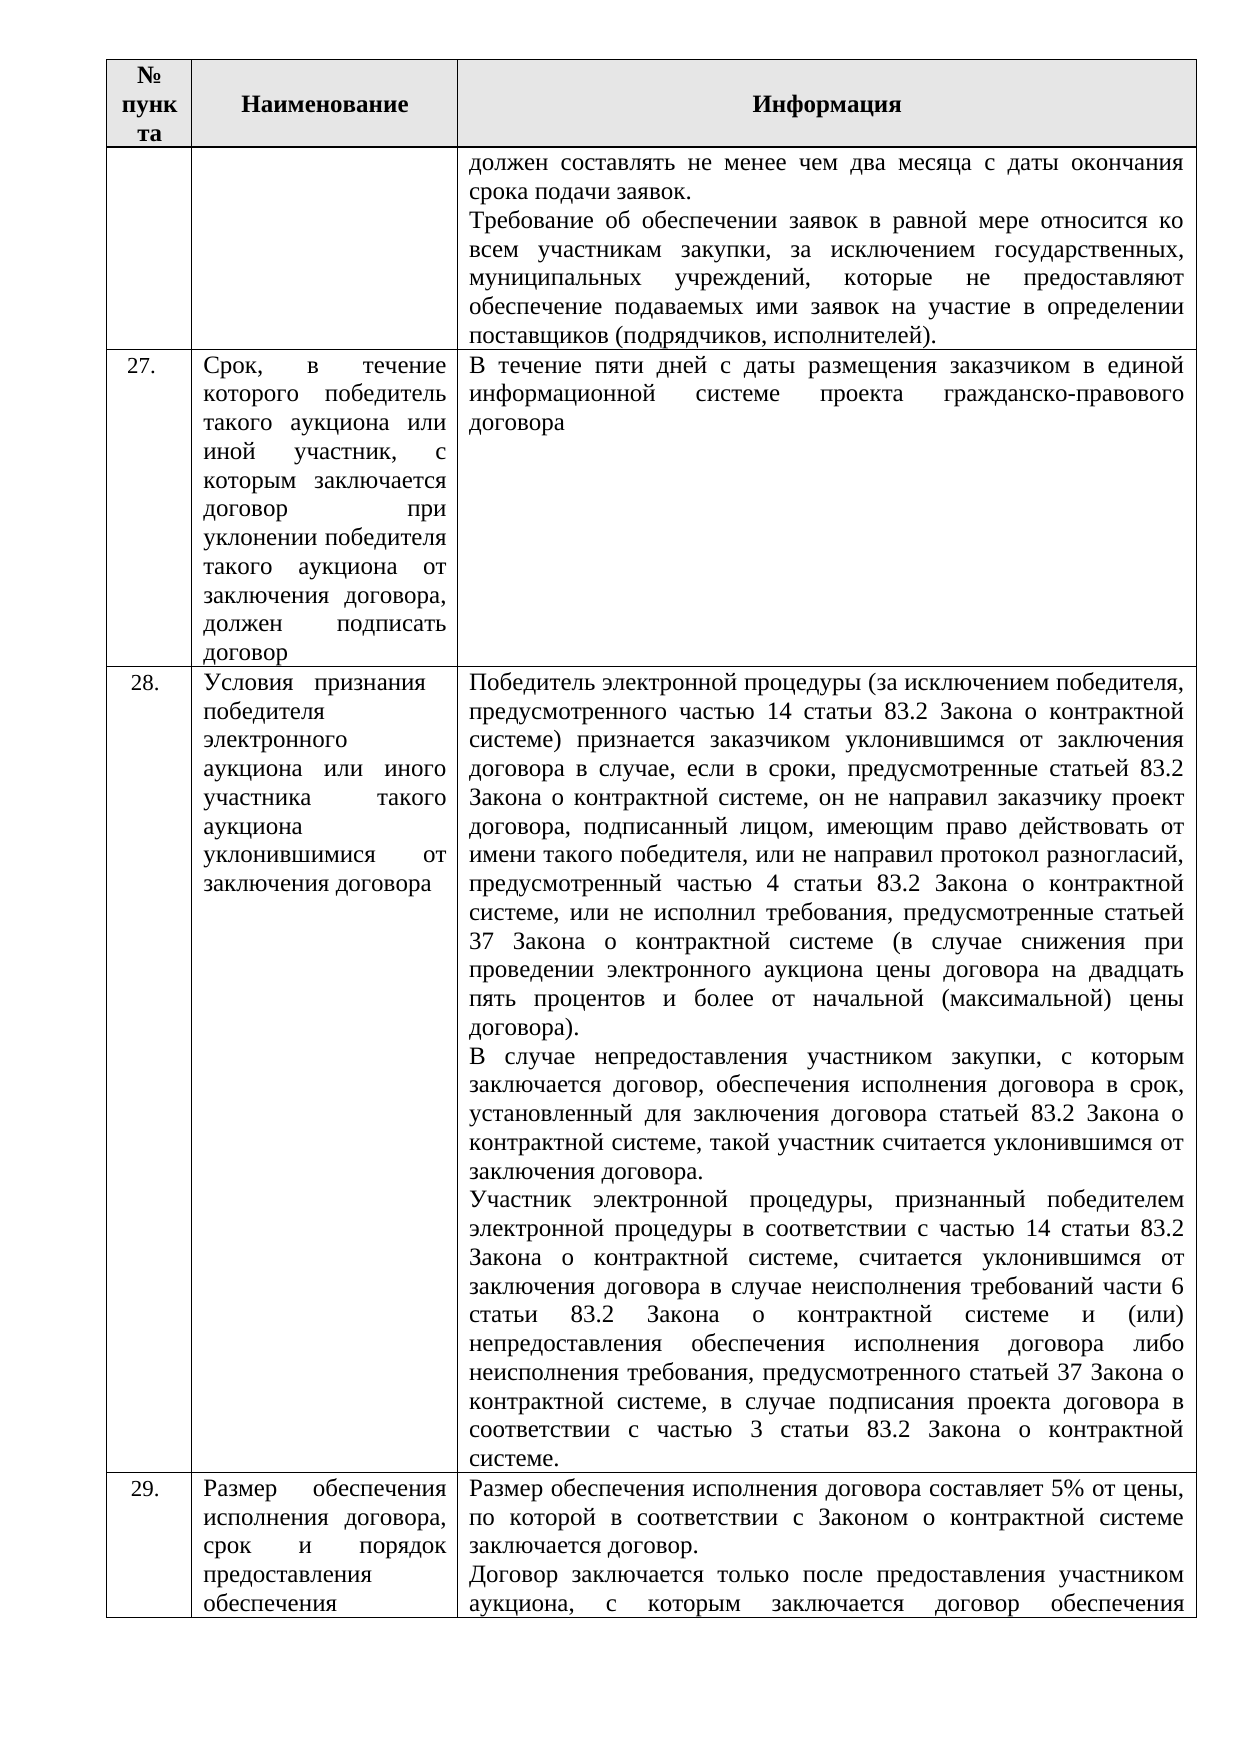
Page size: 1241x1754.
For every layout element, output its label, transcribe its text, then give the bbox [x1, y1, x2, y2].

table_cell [192, 148, 457, 349]
table_cell В течение пяти дней с даты размещения заказчиком в единой информационной системе проекта гражданско-правового договора [458, 350, 1196, 666]
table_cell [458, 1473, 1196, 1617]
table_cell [192, 1473, 457, 1617]
table_cell [107, 350, 191, 666]
table_header № пункта [107, 60, 191, 146]
table_cell [107, 1473, 191, 1617]
table_header Наименование [192, 60, 457, 146]
table_cell Срок, в течение которого победитель такого аукциона или иной участник, с которым заключается договор при уклонении победителя такого аукциона от заключения договора, должен подписать договор [192, 350, 457, 666]
table_cell Победитель электронной процедуры (за исключением победителя, предусмотренного частью 14 статьи 83.2 Закона о контрактной системе) признается заказчиком уклонившимся от заключения договора в случае, если в сроки, предусмотренные статьей 83.2 Закона о контрактной системе, он не направил заказчику проект договора, подписанный лицом, имеющим право действовать от имени такого победителя, или не направил протокол разногласий, предусмотренный частью 4 статьи 83.2 Закона о контрактной системе, или не исполнил требования, предусмотренные статьей 37 Закона о контрактной системе (в случае снижения при проведении электронного аукциона цены договора на двадцать пять процентов и более от начальной (максимальной) цены договора). В случае непредоставления участником закупки, с которым заключается договор, обеспечения исполнения договора в срок, установленный для заключения договора статьей 83.2 Закона о контрактной системе, такой участник считается уклонившимся от заключения договора. Участник электронной процедуры, признанный победителем электронной процедуры в соответствии с частью 14 статьи 83.2 Закона о контрактной системе, считается уклонившимся от заключения договора в случае неисполнения требований части 6 статьи 83.2 Закона о контрактной системе и (или) непредоставления обеспечения исполнения договора либо неисполнения требования, предусмотренного статьей 37 Закона о контрактной системе, в случае подписания проекта договора в соответствии с частью 3 статьи 83.2 Закона о контрактной системе. [458, 667, 1196, 1472]
table_cell Условия признания победителя электронного аукциона или иного участника такого аукциона уклонившимися от заключения договора [192, 667, 457, 1472]
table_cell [458, 148, 1196, 349]
table_header Информация [458, 60, 1196, 146]
table_cell [107, 667, 191, 1472]
table_cell [107, 148, 191, 349]
